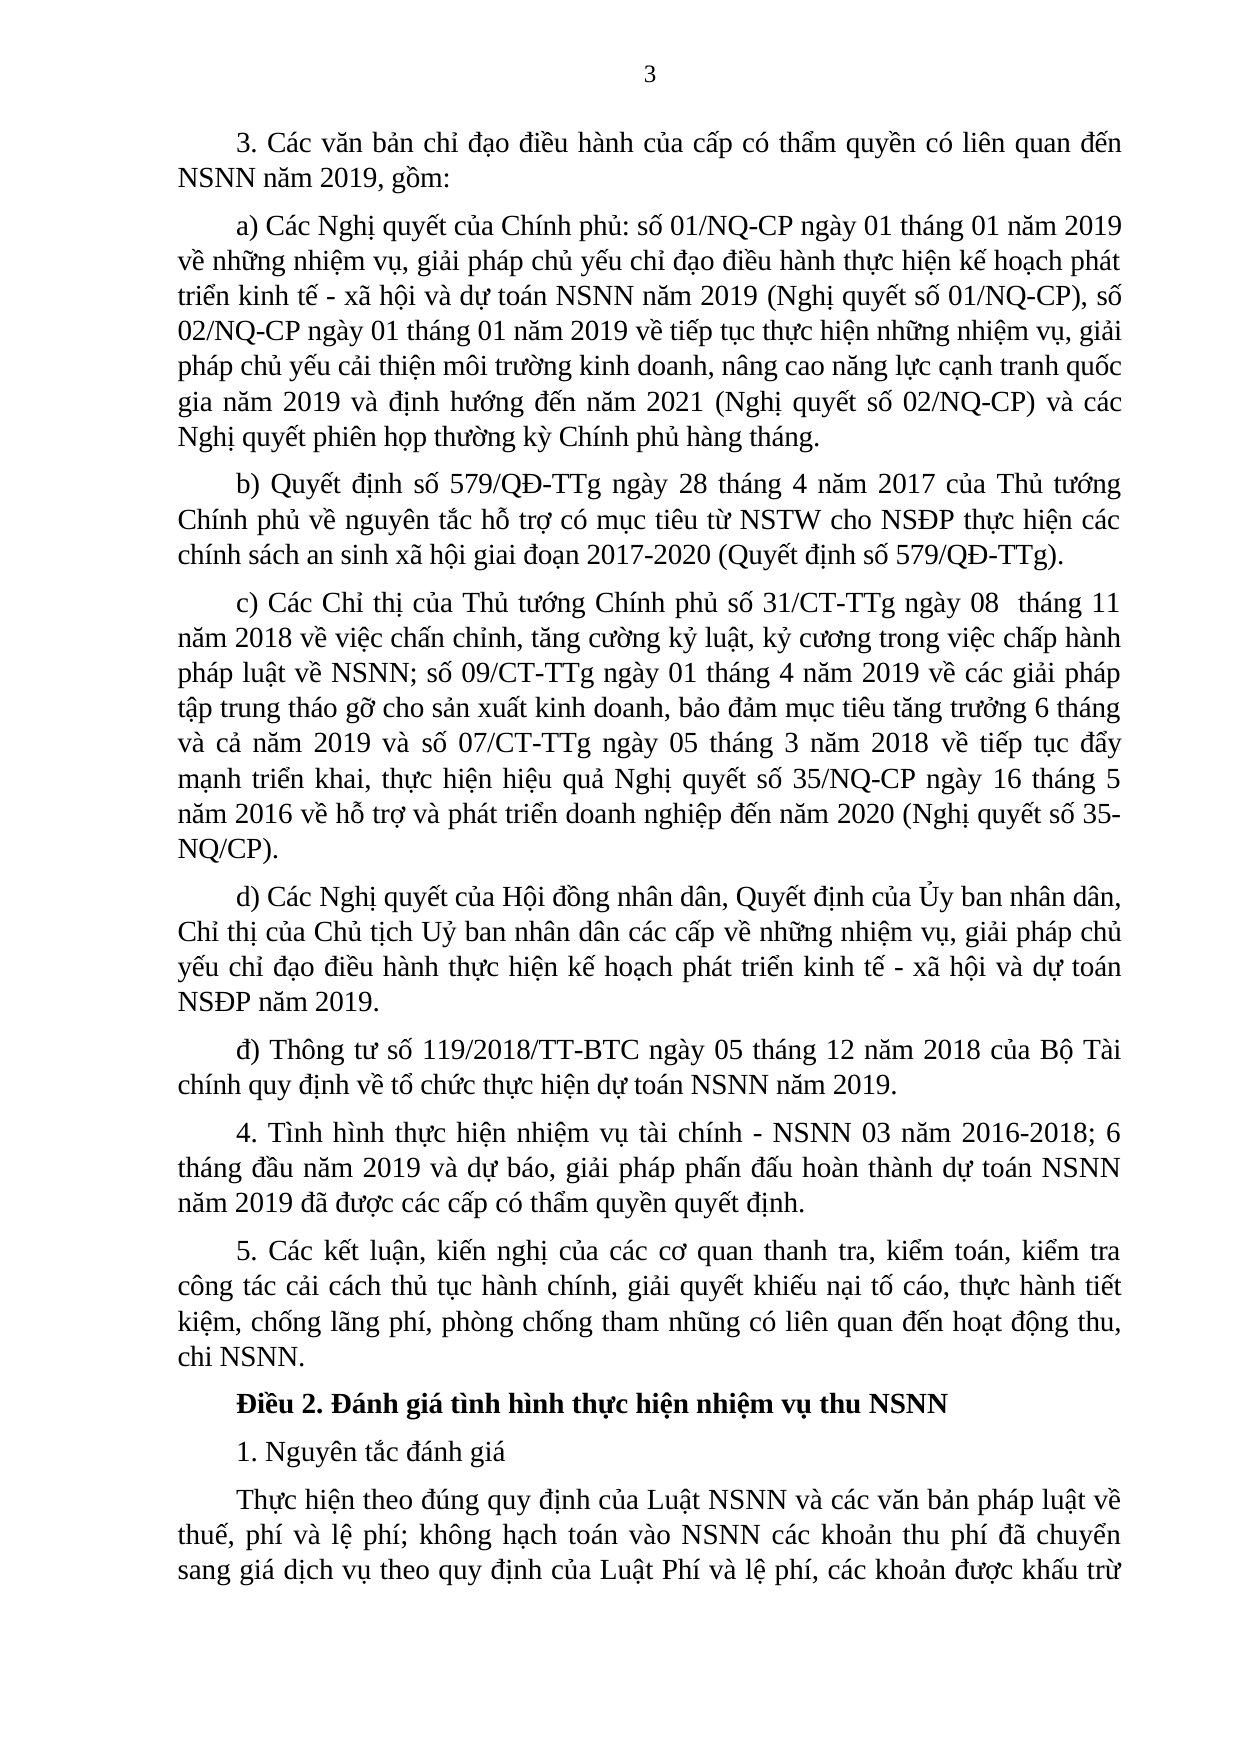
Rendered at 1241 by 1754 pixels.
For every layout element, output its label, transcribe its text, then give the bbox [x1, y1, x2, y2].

text Điều 2. Đánh giá tình hình thực hiện nhiệm vụ thu NSNN [177, 1387, 1122, 1420]
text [177, 1482, 1122, 1586]
text 3. Các văn bản chỉ đạo điều hành của cấp có thẩm quyền có liên quan đến NSNN năm 2019, gồm: [177, 125, 1122, 193]
text b) Quyết định số 579/QĐ-TTg ngày 28 tháng 4 năm 2017 của Thủ tướng Chính phủ về nguyên tắc hỗ trợ có mục tiêu từ NSTW cho NSĐP thực hiện các chính sách an sinh xã hội giai đoạn 2017-2020 (Quyết định số 579/QĐ-TTg). [177, 467, 1122, 571]
text d) Các Nghị quyết của Hội đồng nhân dân, Quyết định của Ủy ban nhân dân, Chỉ thị của Chủ tịch Uỷ ban nhân dân các cấp về những nhiệm vụ, giải pháp chủ yếu chỉ đạo điều hành thực hiện kế hoạch phát triển kinh tế - xã hội và dự toán NSĐP năm 2019. [177, 879, 1122, 1018]
text c) Các Chỉ thị của Thủ tướng Chính phủ số 31/CT-TTg ngày 08 tháng 11 năm 2018 về việc chấn chỉnh, tăng cường kỷ luật, kỷ cương trong việc chấp hành pháp luật về NSNN; số 09/CT-TTg ngày 01 tháng 4 năm 2019 về các giải pháp tập trung tháo gỡ cho sản xuất kinh doanh, bảo đảm mục tiêu tăng trưởng 6 tháng và cả năm 2019 và số 07/CT-TTg ngày 05 tháng 3 năm 2018 về tiếp tục đẩy mạnh triển khai, thực hiện hiệu quả Nghị quyết số 35/NQ-CP ngày 16 tháng 5 năm 2016 về hỗ trợ và phát triển doanh nghiệp đến năm 2020 (Nghị quyết số 35-NQ/CP). [177, 585, 1122, 865]
text a) Các Nghị quyết của Chính phủ: số 01/NQ-CP ngày 01 tháng 01 năm 2019 về những nhiệm vụ, giải pháp chủ yếu chỉ đạo điều hành thực hiện kế hoạch phát triển kinh tế - xã hội và dự toán NSNN năm 2019 (Nghị quyết số 01/NQ-CP), số 02/NQ-CP ngày 01 tháng 01 năm 2019 về tiếp tục thực hiện những nhiệm vụ, giải pháp chủ yếu cải thiện môi trường kinh doanh, nâng cao năng lực cạnh tranh quốc gia năm 2019 và định hướng đến năm 2021 (Nghị quyết số 02/NQ-CP) và các Nghị quyết phiên họp thường kỳ Chính phủ hàng tháng. [177, 208, 1122, 452]
text 5. Các kết luận, kiến nghị của các cơ quan thanh tra, kiểm toán, kiểm tra công tác cải cách thủ tục hành chính, giải quyết khiếu nại tố cáo, thực hành tiết kiệm, chống lãng phí, phòng chống tham nhũng có liên quan đến hoạt động thu, chi NSNN. [177, 1233, 1122, 1372]
text 1. Nguyên tắc đánh giá [177, 1434, 1122, 1468]
text đ) Thông tư số 119/2018/TT-BTC ngày 05 tháng 12 năm 2018 của Bộ Tài chính quy định về tổ chức thực hiện dự toán NSNN năm 2019. [177, 1032, 1122, 1101]
text 4. Tình hình thực hiện nhiệm vụ tài chính - NSNN 03 năm 2016-2018; 6 tháng đầu năm 2019 và dự báo, giải pháp phấn đấu hoàn thành dự toán NSNN năm 2019 đã được các cấp có thẩm quyền quyết định. [177, 1115, 1122, 1219]
